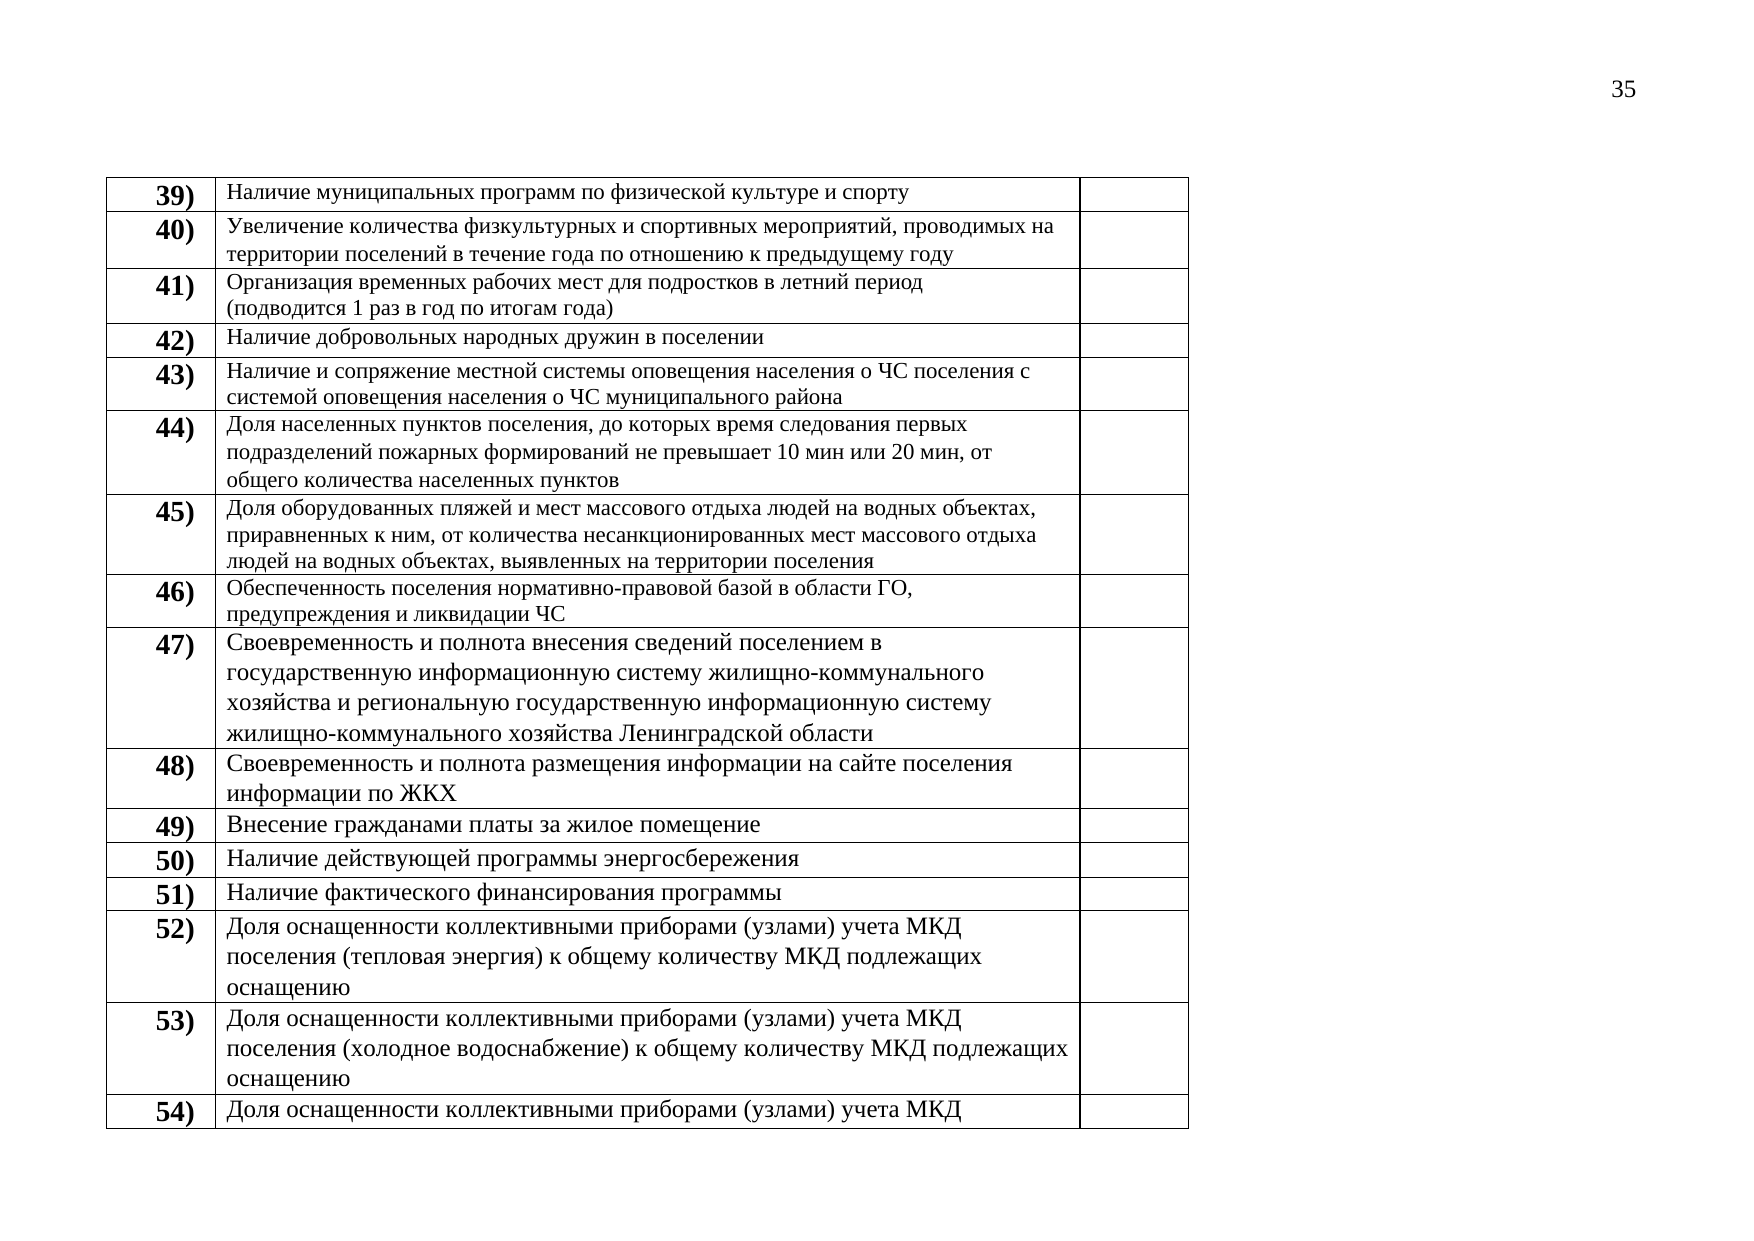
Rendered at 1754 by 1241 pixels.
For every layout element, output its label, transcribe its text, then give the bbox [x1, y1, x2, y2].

table_cell [107, 212, 215, 268]
table_cell [107, 269, 215, 322]
table_cell Наличие фактического финансирования программы [216, 878, 1079, 910]
table_cell [1081, 1095, 1188, 1128]
table_cell [107, 878, 215, 910]
table_cell [1081, 212, 1188, 268]
table_cell [1081, 575, 1188, 627]
table_cell Доля оснащенности коллективными приборами (узлами) учета МКД поселения (холодное водоснабжение) к общему количеству МКД подлежащих оснащению [216, 1003, 1079, 1094]
table_cell [107, 495, 215, 573]
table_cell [216, 1095, 1079, 1128]
table_cell Доля оборудованных пляжей и мест массового отдыха людей на водных объектах, приравненных к ним, от количества несанкционированных мест массового отдыха людей на водных объектах, выявленных на территории поселения [216, 495, 1079, 573]
table_cell [107, 911, 215, 1002]
table_cell [107, 411, 215, 494]
table_cell [1081, 1003, 1188, 1094]
table_cell [107, 809, 215, 842]
table_cell Наличие муниципальных программ по физической культуре и спорту [216, 178, 1079, 211]
table_cell [1081, 358, 1188, 410]
table_cell [1081, 749, 1188, 808]
table_cell [107, 1095, 215, 1128]
table_cell Наличие и сопряжение местной системы оповещения населения о ЧС поселения с системой оповещения населения о ЧС муниципального района [216, 358, 1079, 410]
table_cell Своевременность и полнота размещения информации на сайте поселения информации по ЖКХ [216, 749, 1079, 808]
table_cell [1081, 911, 1188, 1002]
table_cell Увеличение количества физкультурных и спортивных мероприятий, проводимых на территории поселений в течение года по отношению к предыдущему году [216, 212, 1079, 268]
table_cell [1081, 411, 1188, 494]
table_cell [1081, 809, 1188, 842]
table_cell Своевременность и полнота внесения сведений поселением в государственную информационную систему жилищно-коммунального хозяйства и региональную государственную информационную систему жилищно-коммунального хозяйства Ленинградской области [216, 628, 1079, 748]
table_cell [1081, 843, 1188, 876]
table_cell [107, 178, 215, 211]
table_cell [107, 575, 215, 627]
table_cell [1081, 878, 1188, 910]
table_cell Обеспеченность поселения нормативно-правовой базой в области ГО, предупреждения и ликвидации ЧС [216, 575, 1079, 627]
table_cell [1081, 324, 1188, 356]
table_cell [1081, 628, 1188, 748]
table_cell [1081, 495, 1188, 573]
table_cell Наличие действующей программы энергосбережения [216, 843, 1079, 876]
table_cell Организация временных рабочих мест для подростков в летний период (подводится 1 раз в год по итогам года) [216, 269, 1079, 322]
table_cell [1081, 178, 1188, 211]
table_cell [107, 324, 215, 356]
table_cell [107, 1003, 215, 1094]
table_cell [107, 843, 215, 876]
table_cell [107, 628, 215, 748]
table_cell Наличие добровольных народных дружин в поселении [216, 324, 1079, 356]
table_cell Доля оснащенности коллективными приборами (узлами) учета МКД поселения (тепловая энергия) к общему количеству МКД подлежащих оснащению [216, 911, 1079, 1002]
table_cell Внесение гражданами платы за жилое помещение [216, 809, 1079, 842]
table_cell [107, 749, 215, 808]
table_cell [1081, 269, 1188, 322]
table_cell [107, 358, 215, 410]
table_cell Доля населенных пунктов поселения, до которых время следования первых подразделений пожарных формирований не превышает 10 мин или 20 мин, от общего количества населенных пунктов [216, 411, 1079, 494]
